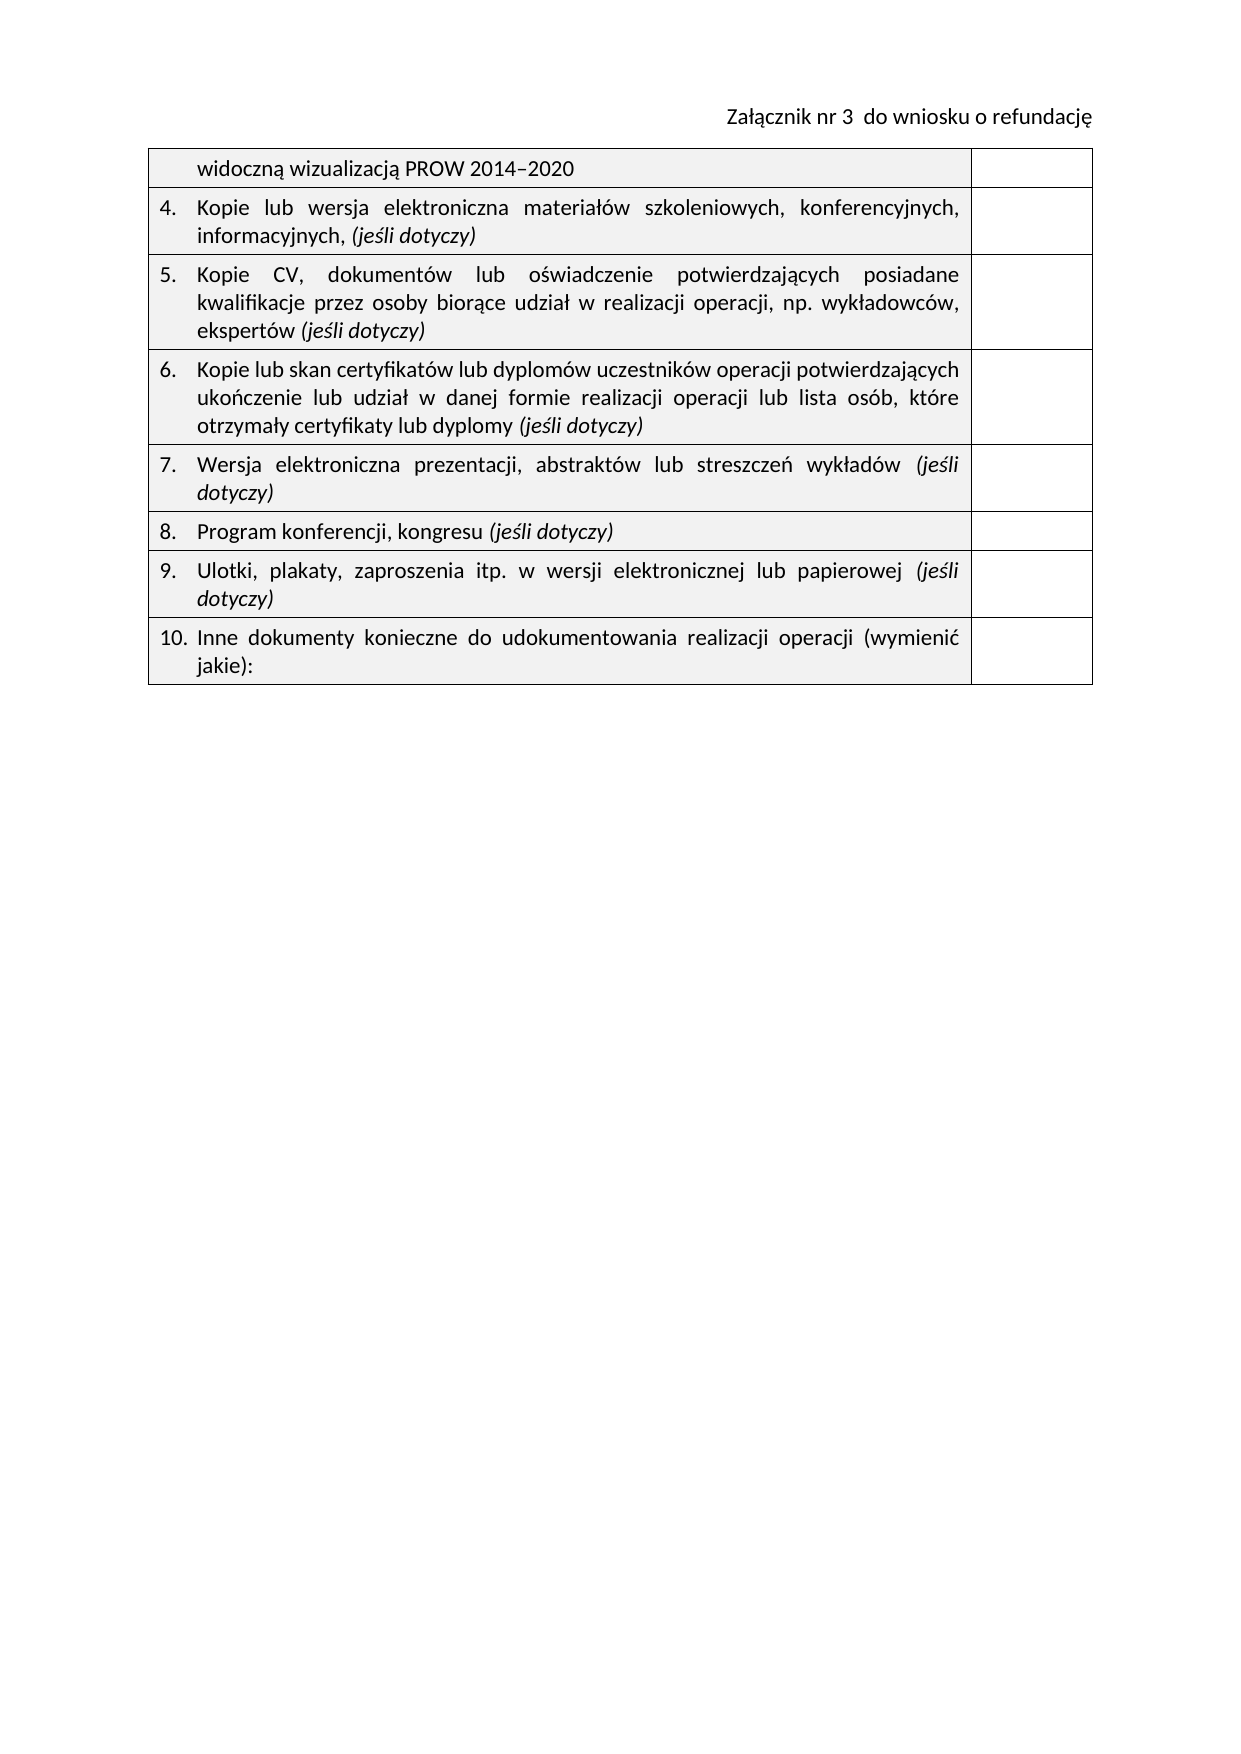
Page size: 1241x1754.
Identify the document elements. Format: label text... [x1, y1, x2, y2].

table_cell [972, 445, 1092, 511]
table_cell [972, 551, 1092, 617]
table_cell Program konferencji, kongresu (jeśli dotyczy) [149, 512, 971, 550]
table_cell [972, 149, 1092, 187]
table_cell Inne dokumenty konieczne do udokumentowania realizacji operacji (wymienić jakie): [149, 618, 971, 684]
table_cell [972, 350, 1092, 444]
table_cell [972, 512, 1092, 550]
table_cell [972, 255, 1092, 349]
table_cell Wersja elektroniczna prezentacji, abstraktów lub streszczeń wykładów (jeśli dotyczy) [149, 445, 971, 511]
table_cell Kopie lub skan certyfikatów lub dyplomów uczestników operacji potwierdzających ukończenie lub udział w danej formie realizacji operacji lub lista osób, które otrzymały certyfikaty lub dyplomy (jeśli dotyczy) [149, 350, 971, 444]
table_cell Kopie lub wersja elektroniczna materiałów szkoleniowych, konferencyjnych, informacyjnych, (jeśli dotyczy) [149, 188, 971, 254]
table_cell Kopie CV, dokumentów lub oświadczenie potwierdzających posiadane kwalifikacje przez osoby biorące udział w realizacji operacji, np. wykładowców, ekspertów (jeśli dotyczy) [149, 255, 971, 349]
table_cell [149, 149, 971, 187]
table_cell [972, 188, 1092, 254]
table_cell Ulotki, plakaty, zaproszenia itp. w wersji elektronicznej lub papierowej (jeśli dotyczy) [149, 551, 971, 617]
table_cell [972, 618, 1092, 684]
